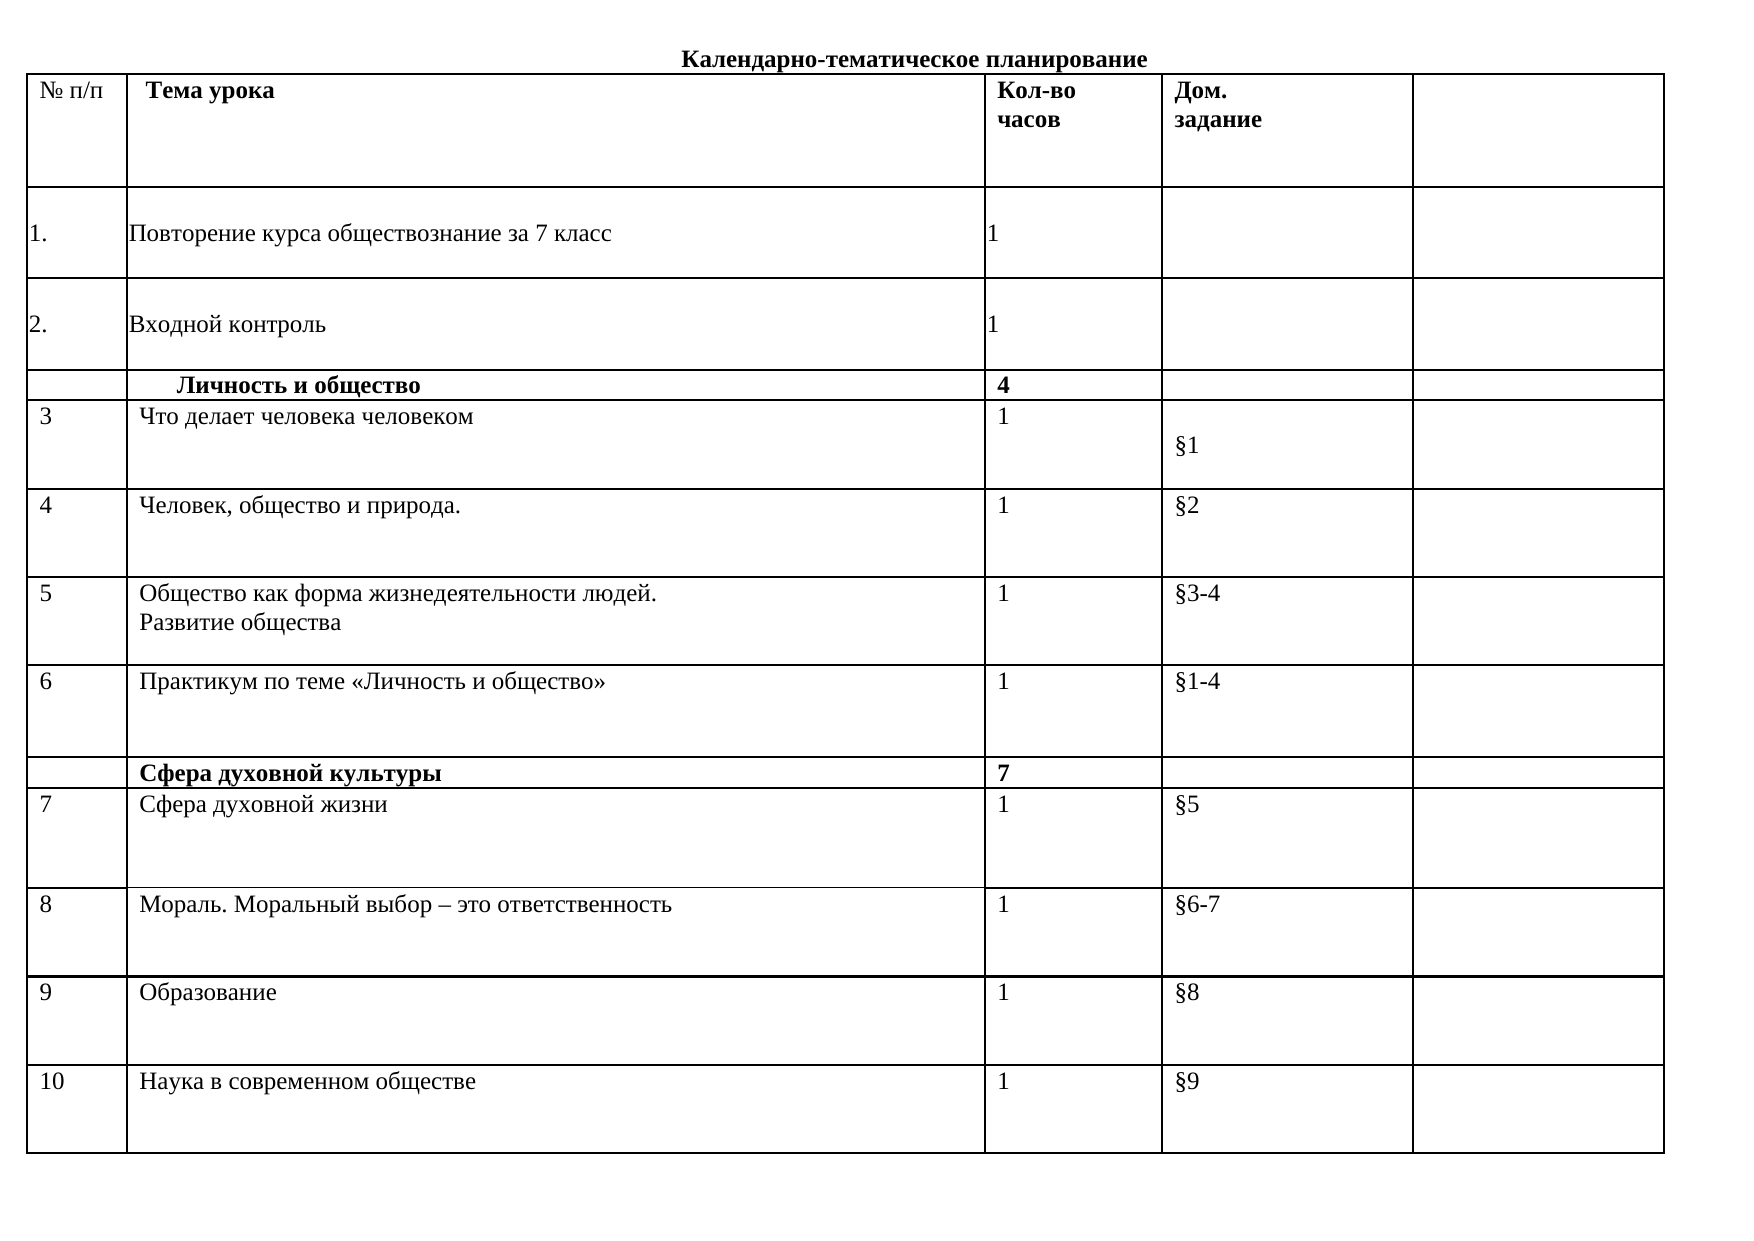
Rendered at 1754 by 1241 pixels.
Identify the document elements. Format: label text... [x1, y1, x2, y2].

table_cell 7 [28, 789, 126, 887]
table_cell §2 [1163, 490, 1412, 576]
table_cell 1 [986, 401, 1161, 488]
table_cell [1414, 889, 1663, 975]
table_cell [28, 758, 126, 787]
table_header [1414, 75, 1663, 186]
table_cell 4 [986, 371, 1161, 399]
table_cell 10 [28, 1066, 126, 1152]
table_cell Образование [128, 978, 984, 1064]
table_cell 7 [986, 758, 1161, 787]
table_cell 5 [28, 578, 126, 664]
table_cell 1 [986, 666, 1161, 756]
table_cell [1414, 978, 1663, 1064]
table_cell [1414, 490, 1663, 576]
table_cell Практикум по теме «Личность и общество» [128, 666, 984, 756]
table_cell [1414, 758, 1663, 787]
table_header Тема урока [128, 75, 984, 186]
table_cell Сфера духовной жизни [128, 789, 984, 887]
table_header № п/п [28, 75, 126, 186]
table_cell [1163, 279, 1412, 368]
table_cell [1414, 1066, 1663, 1152]
table_cell 1 [986, 1066, 1161, 1152]
table_cell §8 [1163, 978, 1412, 1064]
table_cell [1414, 578, 1663, 664]
table_cell [1414, 789, 1663, 887]
table_cell §6-7 [1163, 889, 1412, 975]
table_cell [128, 1066, 984, 1152]
table_cell 3 [28, 401, 126, 488]
table_cell §1-4 [1163, 666, 1412, 756]
table_cell 6 [28, 666, 126, 756]
table_cell Что делает человека человеком [128, 401, 984, 488]
table_cell 9 [28, 978, 126, 1064]
table_cell 1 [986, 578, 1161, 664]
table_cell [1163, 188, 1412, 277]
table_cell Мораль. Моральный выбор – это ответственность [128, 888, 984, 975]
table_cell 4 [28, 490, 126, 576]
table_cell [1414, 401, 1663, 488]
table_cell [1163, 371, 1412, 399]
table_cell §9 [1163, 1066, 1412, 1152]
table_cell [1414, 371, 1663, 399]
table_cell [1414, 188, 1663, 277]
table_cell Повторение курса обществознание за 7 класс [128, 188, 984, 277]
table_cell [1414, 666, 1663, 756]
table_cell 2. [28, 279, 126, 368]
table_cell Человек, общество и природа. [128, 490, 984, 576]
table_cell 1 [986, 279, 1161, 368]
table_cell [1414, 279, 1663, 368]
table_cell §1 [1163, 401, 1412, 488]
table_cell 1 [986, 490, 1161, 576]
table_header Кол-во часов [986, 75, 1161, 186]
text Календарно-тематическое планирование [193, 44, 1636, 73]
table_cell Входной контроль [128, 279, 984, 368]
table_cell 1 [986, 188, 1161, 277]
table_cell 1 [986, 889, 1161, 975]
table_cell Сфера духовной культуры [128, 758, 984, 787]
table_cell [28, 371, 126, 399]
table_cell 1 [986, 978, 1161, 1064]
table_cell §5 [1163, 789, 1412, 887]
table_cell 8 [28, 889, 126, 975]
table_cell 1. [28, 188, 126, 277]
table_header Дом. задание [1163, 75, 1412, 186]
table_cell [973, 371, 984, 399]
table_cell [1163, 758, 1412, 787]
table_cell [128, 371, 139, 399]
table_cell §3-4 [1163, 578, 1412, 664]
table_cell Общество как форма жизнедеятельности людей. Развитие общества [128, 578, 984, 664]
table_cell 1 [986, 789, 1161, 887]
